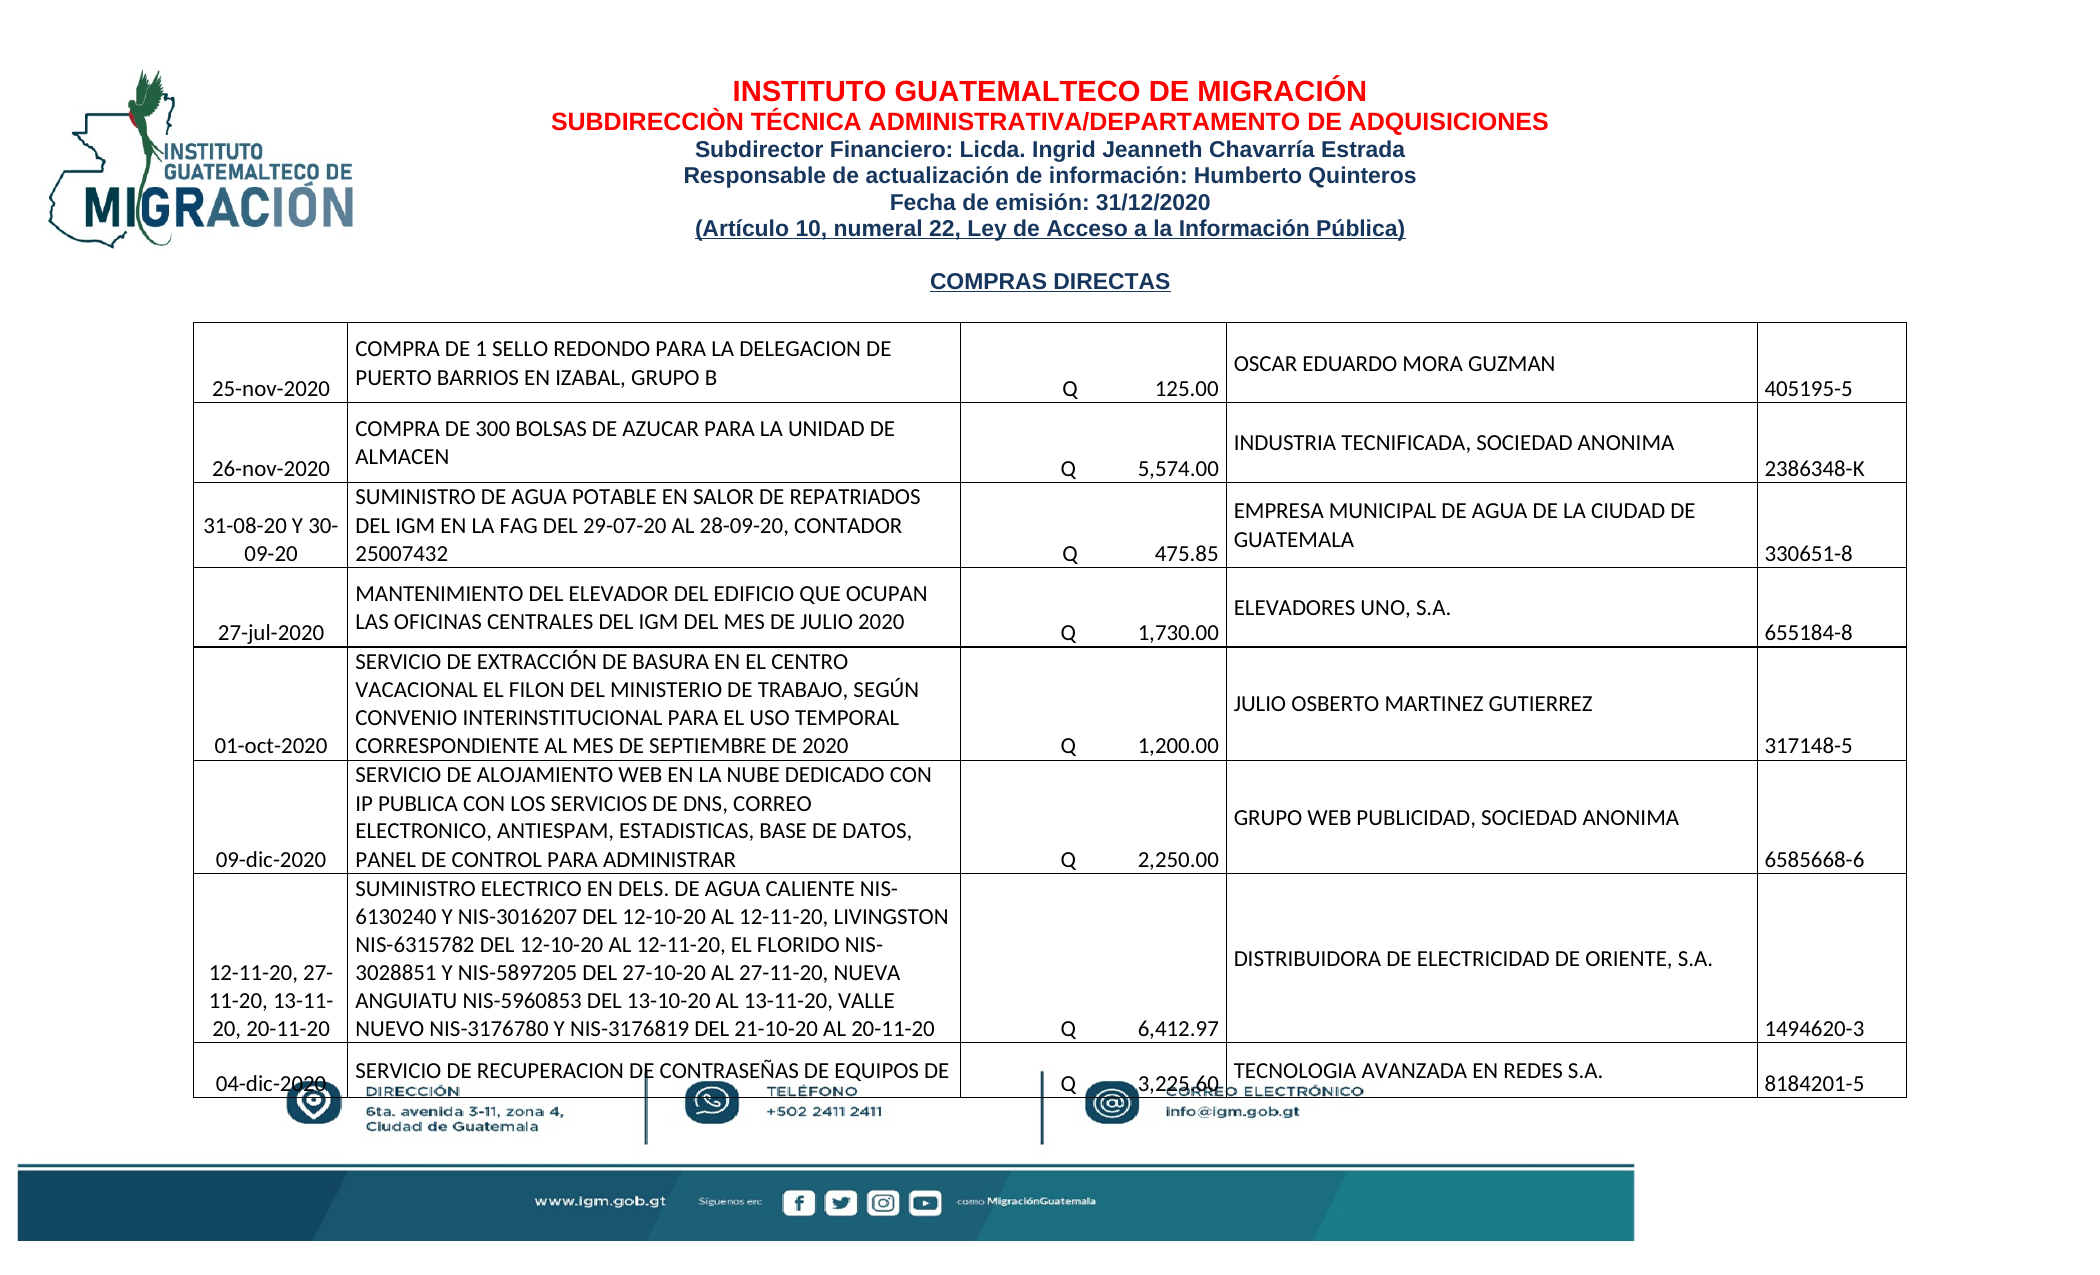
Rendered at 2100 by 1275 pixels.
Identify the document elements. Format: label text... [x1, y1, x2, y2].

picture [27, 51, 381, 268]
table_cell 2386348-K [1758, 403, 1906, 482]
table_cell 1494620-3 [1758, 874, 1906, 1042]
table_cell Q 475.85 [961, 483, 1226, 567]
table_cell INDUSTRIA TECNIFICADA, SOCIEDAD ANONIMA [1227, 403, 1757, 482]
table_cell DISTRIBUIDORA DE ELECTRICIDAD DE ORIENTE, S.A. [1227, 874, 1757, 1042]
table_cell 04-dic-2020 [194, 1043, 347, 1097]
table_cell Q 5,574.00 [961, 403, 1226, 482]
table_cell SUMINISTRO ELECTRICO EN DELS. DE AGUA CALIENTE NIS-6130240 Y NIS-3016207 DEL 12-10-20 AL 12-11-20, LIVINGSTON NIS-6315782 DEL 12-10-20 AL 12-11-20, EL FLORIDO NIS-3028851 Y NIS-5897205 DEL 27-10-20 AL 27-11-20, NUEVA ANGUIATU NIS-5960853 DEL 13-10-20 AL 13-11-20, VALLE NUEVO NIS-3176780 Y NIS-3176819 DEL 21-10-20 AL 20-11-20 [348, 874, 960, 1042]
table_cell OSCAR EDUARDO MORA GUZMAN [1227, 323, 1757, 402]
table_cell 405195-5 [1758, 323, 1906, 402]
table_cell 12-11-20, 27-11-20, 13-11-20, 20-11-20 [194, 874, 347, 1042]
table_cell SERVICIO DE RECUPERACION DE CONTRASEÑAS DE EQUIPOS DE RED, PARA RECUPERAR LA GESTION DE EQUIPO NUCLEO DE RED DEL IGM [348, 1043, 960, 1097]
table_cell COMPRA DE 300 BOLSAS DE AZUCAR PARA LA UNIDAD DE ALMACEN [348, 403, 960, 482]
table_cell 8184201-5 [1758, 1043, 1906, 1097]
table_cell GRUPO WEB PUBLICIDAD, SOCIEDAD ANONIMA [1227, 761, 1757, 873]
table_cell 317148-5 [1758, 648, 1906, 759]
table_cell SERVICIO DE ALOJAMIENTO WEB EN LA NUBE DEDICADO CON IP PUBLICA CON LOS SERVICIOS DE DNS, CORREO ELECTRONICO, ANTIESPAM, ESTADISTICAS, BASE DE DATOS, PANEL DE CONTROL PARA ADMINISTRAR [348, 761, 960, 873]
table_cell ELEVADORES UNO, S.A. [1227, 568, 1757, 646]
table_cell JULIO OSBERTO MARTINEZ GUTIERREZ [1227, 648, 1757, 759]
table_cell COMPRA DE 1 SELLO REDONDO PARA LA DELEGACION DE PUERTO BARRIOS EN IZABAL, GRUPO B [348, 323, 960, 402]
table_cell TECNOLOGIA AVANZADA EN REDES S.A. [1227, 1043, 1757, 1097]
table_cell 01-oct-2020 [194, 648, 347, 759]
table_cell MANTENIMIENTO DEL ELEVADOR DEL EDIFICIO QUE OCUPAN LAS OFICINAS CENTRALES DEL IGM DEL MES DE JULIO 2020 [348, 568, 960, 646]
table_cell 09-dic-2020 [194, 761, 347, 873]
table_cell 31-08-20 Y 30-09-20 [194, 483, 347, 567]
picture [17, 1065, 1635, 1241]
table_cell SUMINISTRO DE AGUA POTABLE EN SALOR DE REPATRIADOS DEL IGM EN LA FAG DEL 29-07-20 AL 28-09-20, CONTADOR 25007432 [348, 483, 960, 567]
table_cell SERVICIO DE EXTRACCIÓN DE BASURA EN EL CENTRO VACACIONAL EL FILON DEL MINISTERIO DE TRABAJO, SEGÚN CONVENIO INTERINSTITUCIONAL PARA EL USO TEMPORAL CORRESPONDIENTE AL MES DE SEPTIEMBRE DE 2020 [348, 648, 960, 759]
table_cell 25-nov-2020 [194, 323, 347, 402]
table_cell 27-jul-2020 [194, 568, 347, 646]
table_cell 6585668-6 [1758, 761, 1906, 873]
table_cell EMPRESA MUNICIPAL DE AGUA DE LA CIUDAD DE GUATEMALA [1227, 483, 1757, 567]
table_cell 26-nov-2020 [194, 403, 347, 482]
table_cell Q 3,225.60 [961, 1043, 1226, 1097]
table_cell Q 125.00 [961, 323, 1226, 402]
table_cell 655184-8 [1758, 568, 1906, 646]
table_cell Q 1,200.00 [961, 648, 1226, 759]
table_cell 330651-8 [1758, 483, 1906, 567]
table_cell Q 2,250.00 [961, 761, 1226, 873]
table_cell Q 1,730.00 [961, 568, 1226, 646]
table_cell Q 6,412.97 [961, 874, 1226, 1042]
